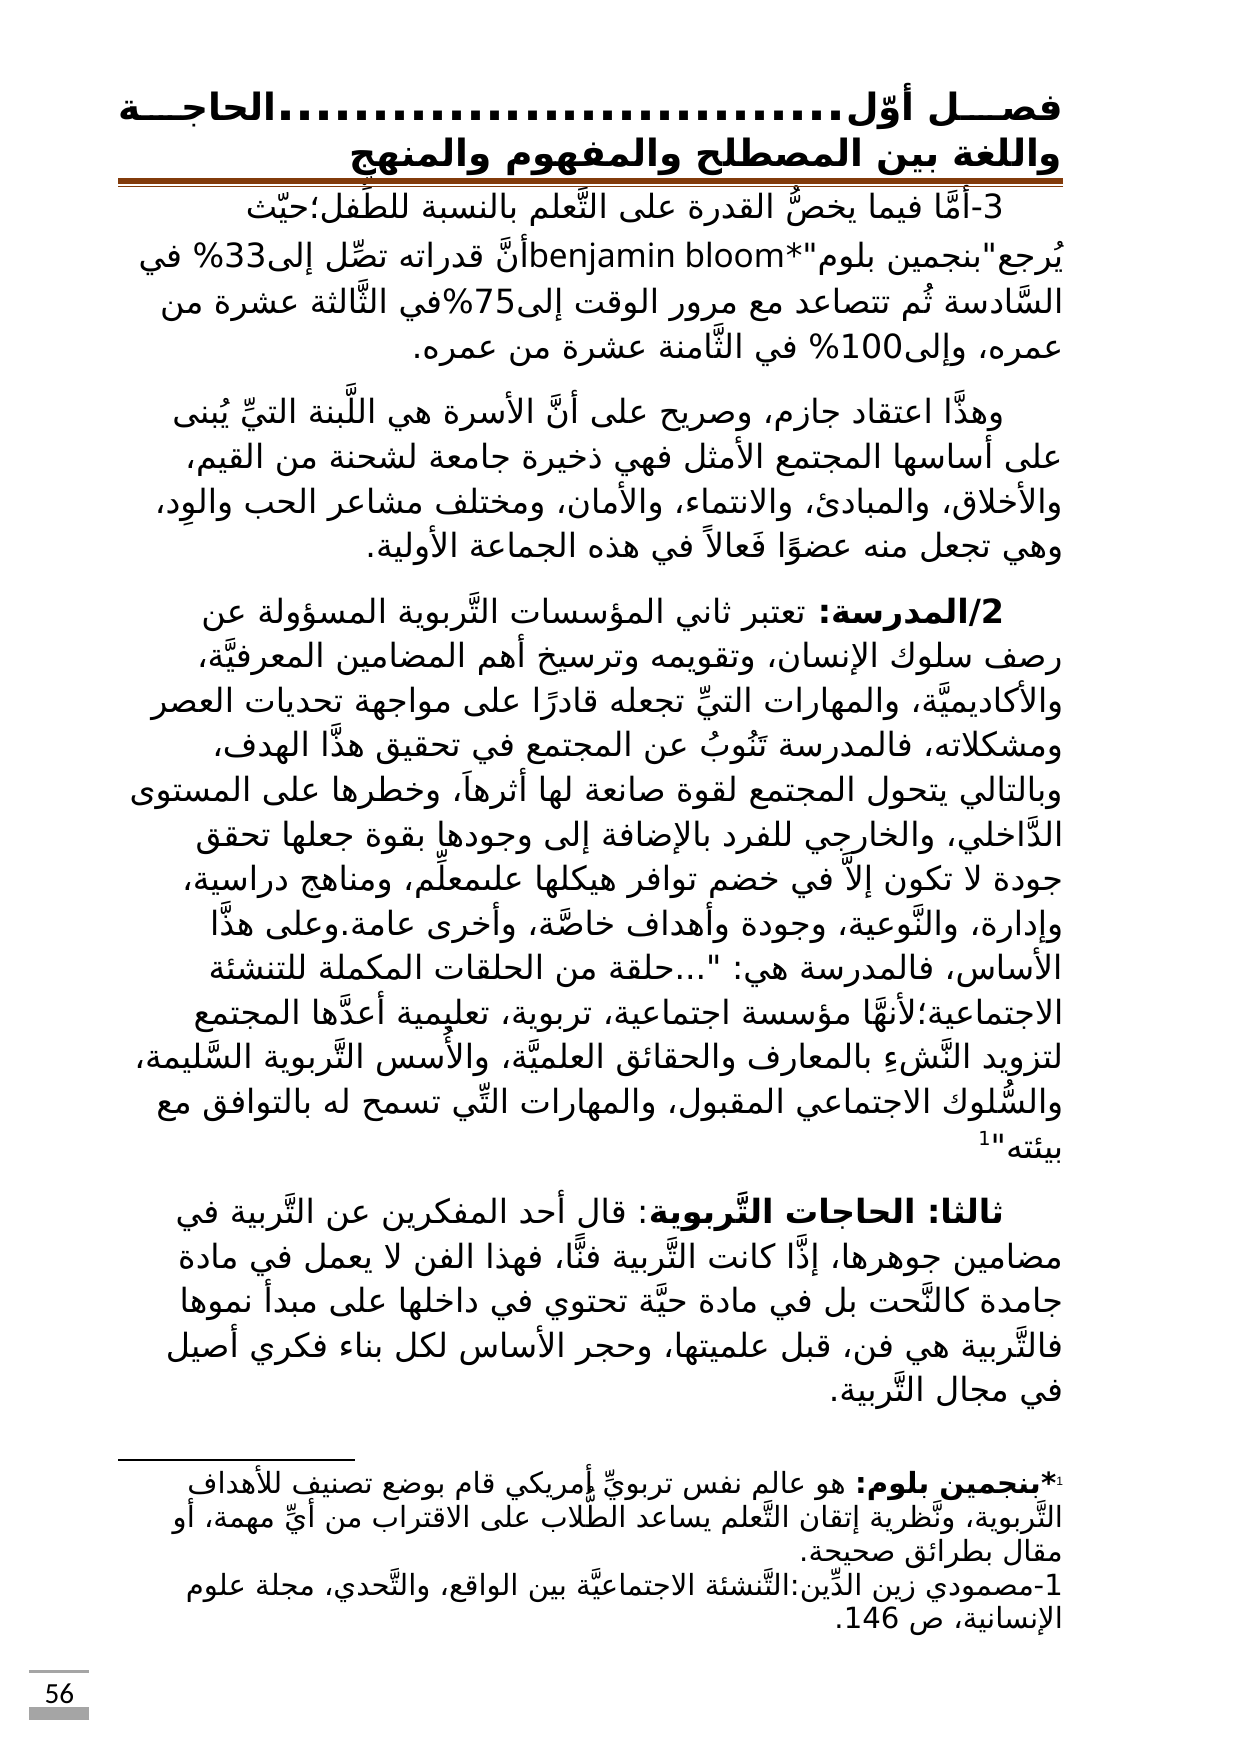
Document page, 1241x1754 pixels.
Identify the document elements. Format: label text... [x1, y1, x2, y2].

text 2/المدرسة: تعتبر ثاني المؤسسات التَّربوية المسؤولة عن رصف سلوك الإنسان، وتقويمه وترسيخ أهم المضامين المعرفيَّة، والأكاديميَّة، والمهارات التيِّ تجعله قادرًا على مواجهة تحديات العصر ومشكلاته، فالمدرسة تَنُوبُ عن المجتمع في تحقيق هذَّا الهدف، وبالتالي يتحول المجتمع لقوة صانعة لها أثرهاَ، وخطرها على المستوى الدَّاخلي، والخارجي للفرد بالإضافة إلى وجودها بقوة جعلها تحقق جودة لا تكون إلاَّ في خضم توافر هيكلها علىمعلِّم، ومناهج دراسية، وإدارة، والنَّوعية، وجودة وأهداف خاصَّة، وأخرى عامة.وعلى هذَّا الأساس، فالمدرسة هي: "...حلقة من الحلقات المكملة للتنشئة الاجتماعية؛لأنهَّا مؤسسة اجتماعية، تربوية، تعليمية أعدَّها المجتمع لتزويد النَّشءِ بالمعارف والحقائق العلميَّة، والأُسس التَّربوية السَّليمة، والسُّلوك الاجتماعي المقبول، والمهارات التِّي تسمح له بالتوافق مع بيئته" [118, 592, 1063, 1166]
text ثالثا: الحاجات التَّربوية: قال أحد المفكرين عن التَّربية في مضامين جوهرها، إذَّا كانت التَّربية فنًّا، فهذا الفن لا يعمل في مادة جامدة كالنَّحت بل في مادة حيَّة تحتوي في داخلها على مبدأ نموها فالتَّربية هي فن، قبل علميتها، وحجر الأساس لكل بناء فكري أصيل في مجال التَّربية. [118, 1192, 1063, 1410]
text وهذَّا اعتقاد جازم، وصريح على أنَّ الأسرة هي اللَّبنة التيِّ يُبنى على أساسها المجتمع الأمثل فهي ذخيرة جامعة لشحنة من القيم، والأخلاق، والمبادئ، والانتماء، والأمان، ومختلف مشاعر الحب والوِد، وهي تجعل منه عضوًا فَعالاً في هذه الجماعة الأولية. [118, 393, 1063, 566]
text 3-أمَّا فيما يخصُّ القدرة على التَّعلم بالنسبة للطِّفل؛حيّث يُرجع"بنجمين بلوم"*benjamin bloomأنَّ قدراته تصِّل إلى33% في السَّادسة ثُم تتصاعد مع مرور الوقت إلى75%في الثَّالثة عشرة من عمره، وإلى100% في الثَّامنة عشرة من عمره. [118, 187, 1063, 366]
